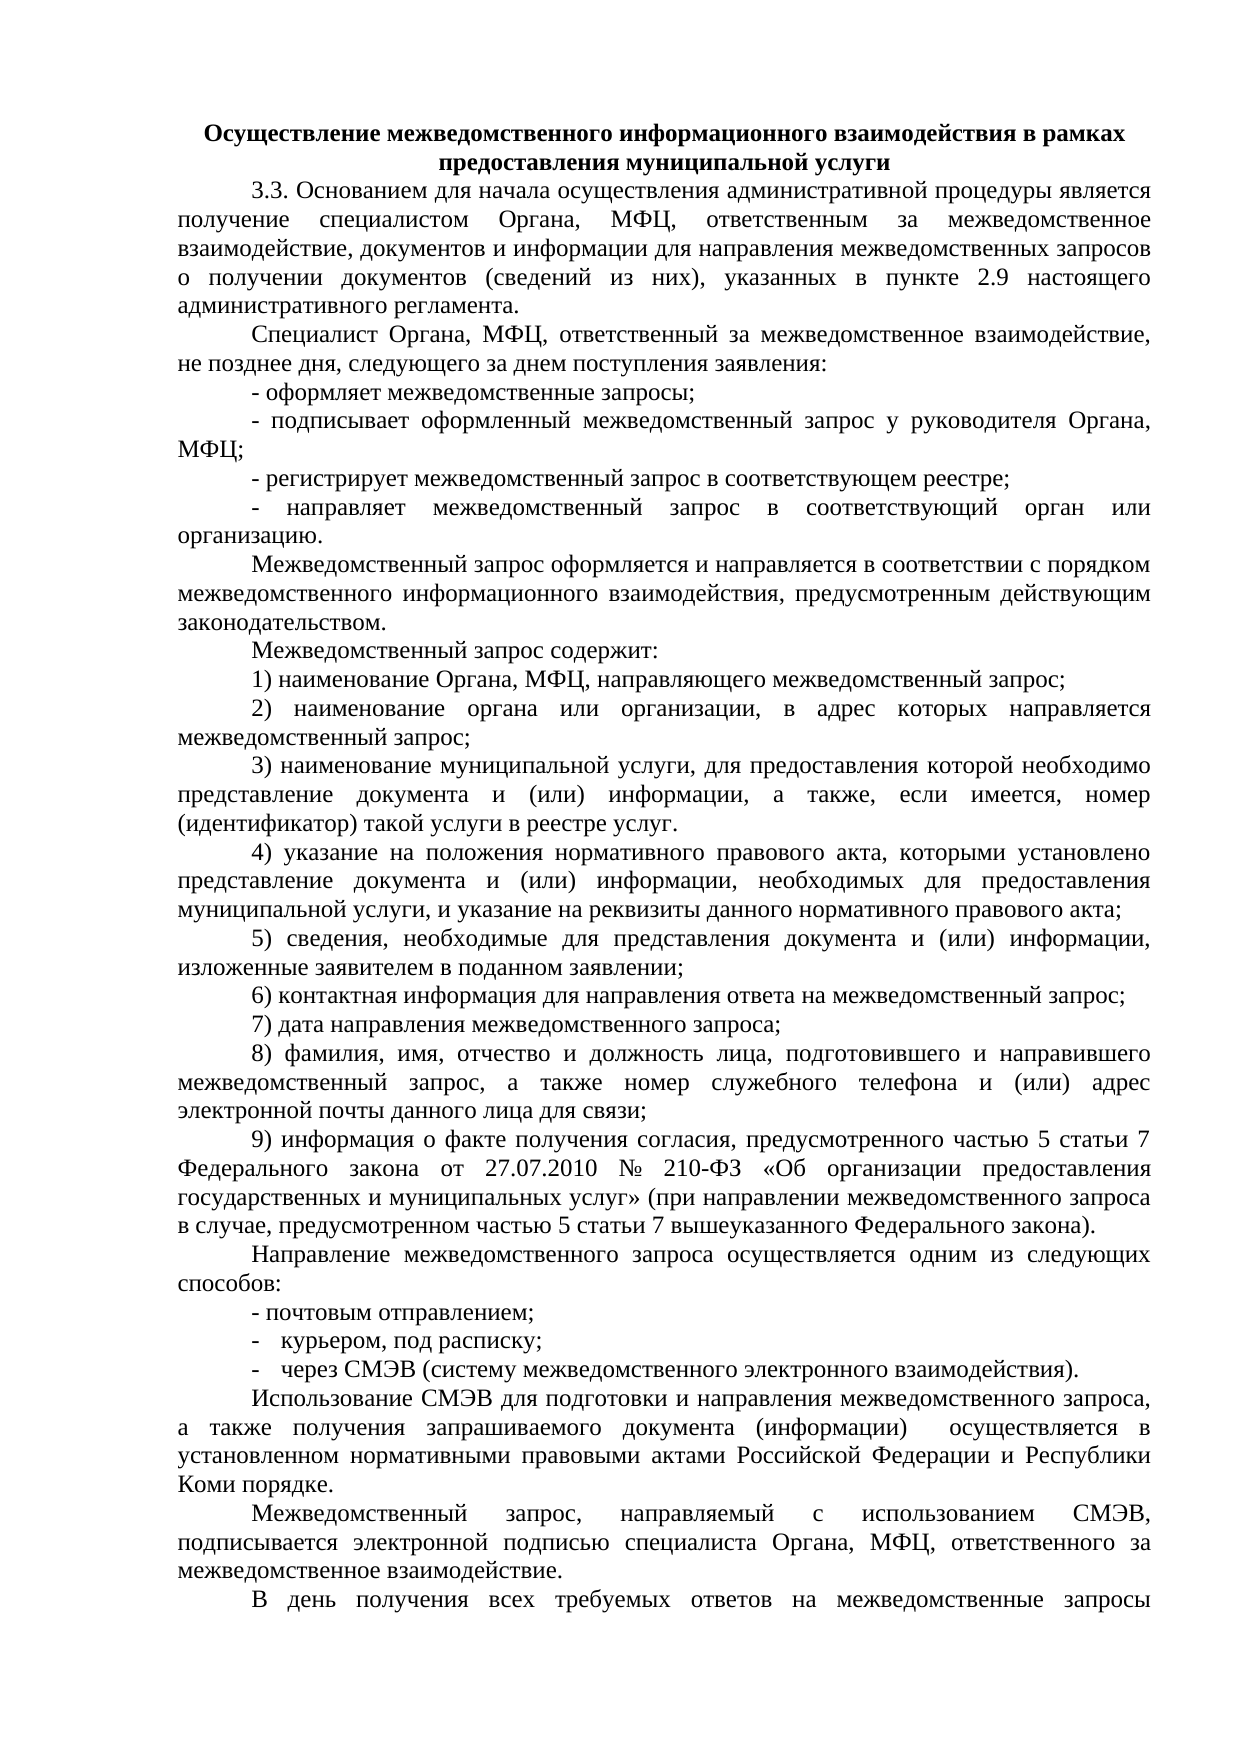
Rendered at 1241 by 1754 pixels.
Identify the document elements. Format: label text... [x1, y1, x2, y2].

text - подписывает оформленный межведомственный запрос у руководителя Органа, МФЦ; [177, 406, 1152, 463]
text Направление межведомственного запроса осуществляется одним из следующих способов: [177, 1239, 1152, 1297]
text - оформляет межведомственные запросы; [177, 377, 1152, 406]
text 1) наименование Органа, МФЦ, направляющего межведомственный запрос; [177, 664, 1152, 693]
text 5) сведения, необходимые для представления документа и (или) информации, изложенные заявителем в поданном заявлении; [177, 923, 1152, 981]
text 9) информация о факте получения согласия, предусмотренного частью 5 статьи 7 Федерального закона от 27.07.2010 № 210-ФЗ «Об организации предоставления государственных и муниципальных услуг» (при направлении межведомственного запроса в случае, предусмотренном частью 5 статьи 7 вышеуказанного Федерального закона). [177, 1124, 1152, 1239]
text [177, 1584, 1152, 1613]
text 3.3. Основанием для начала осуществления административной процедуры является получение специалистом Органа, МФЦ, ответственным за межведомственное взаимодействие, документов и информации для направления межведомственных запросов о получении документов (сведений из них), указанных в пункте 2.9 настоящего административного регламента. [177, 176, 1152, 319]
text - курьером, под расписку; [177, 1326, 1152, 1354]
text Осуществление межведомственного информационного взаимодействия в рамках предоставления муниципальной услуги [177, 118, 1152, 176]
text Межведомственный запрос, направляемый с использованием СМЭВ, подписывается электронной подписью специалиста Органа, МФЦ, ответственного за межведомственное взаимодействие. [177, 1498, 1152, 1584]
text Межведомственный запрос оформляется и направляется в соответствии с порядком межведомственного информационного взаимодействия, предусмотренным действующим законодательством. [177, 549, 1152, 636]
text 3) наименование муниципальной услуги, для предоставления которой необходимо представление документа и (или) информации, а также, если имеется, номер (идентификатор) такой услуги в реестре услуг. [177, 751, 1152, 837]
text 4) указание на положения нормативного правового акта, которыми установлено представление документа и (или) информации, необходимых для предоставления муниципальной услуги, и указание на реквизиты данного нормативного правового акта; [177, 837, 1152, 923]
text 7) дата направления межведомственного запроса; [177, 1009, 1152, 1038]
text Межведомственный запрос содержит: [177, 636, 1152, 664]
text 8) фамилия, имя, отчество и должность лица, подготовившего и направившего межведомственный запрос, а также номер служебного телефона и (или) адрес электронной почты данного лица для связи; [177, 1038, 1152, 1124]
text 2) наименование органа или организации, в адрес которых направляется межведомственный запрос; [177, 693, 1152, 751]
text 6) контактная информация для направления ответа на межведомственный запрос; [177, 981, 1152, 1009]
text Использование СМЭВ для подготовки и направления межведомственного запроса, а также получения запрашиваемого документа (информации) осуществляется в установленном нормативными правовыми актами Российской Федерации и Республики Коми порядке. [177, 1383, 1152, 1498]
text Специалист Органа, МФЦ, ответственный за межведомственное взаимодействие, не позднее дня, следующего за днем поступления заявления: [177, 319, 1152, 377]
text - почтовым отправлением; [177, 1297, 1152, 1326]
text - направляет межведомственный запрос в соответствующий орган или организацию. [177, 492, 1152, 549]
text - через СМЭВ (систему межведомственного электронного взаимодействия). [177, 1354, 1152, 1383]
text - регистрирует межведомственный запрос в соответствующем реестре; [177, 463, 1152, 492]
